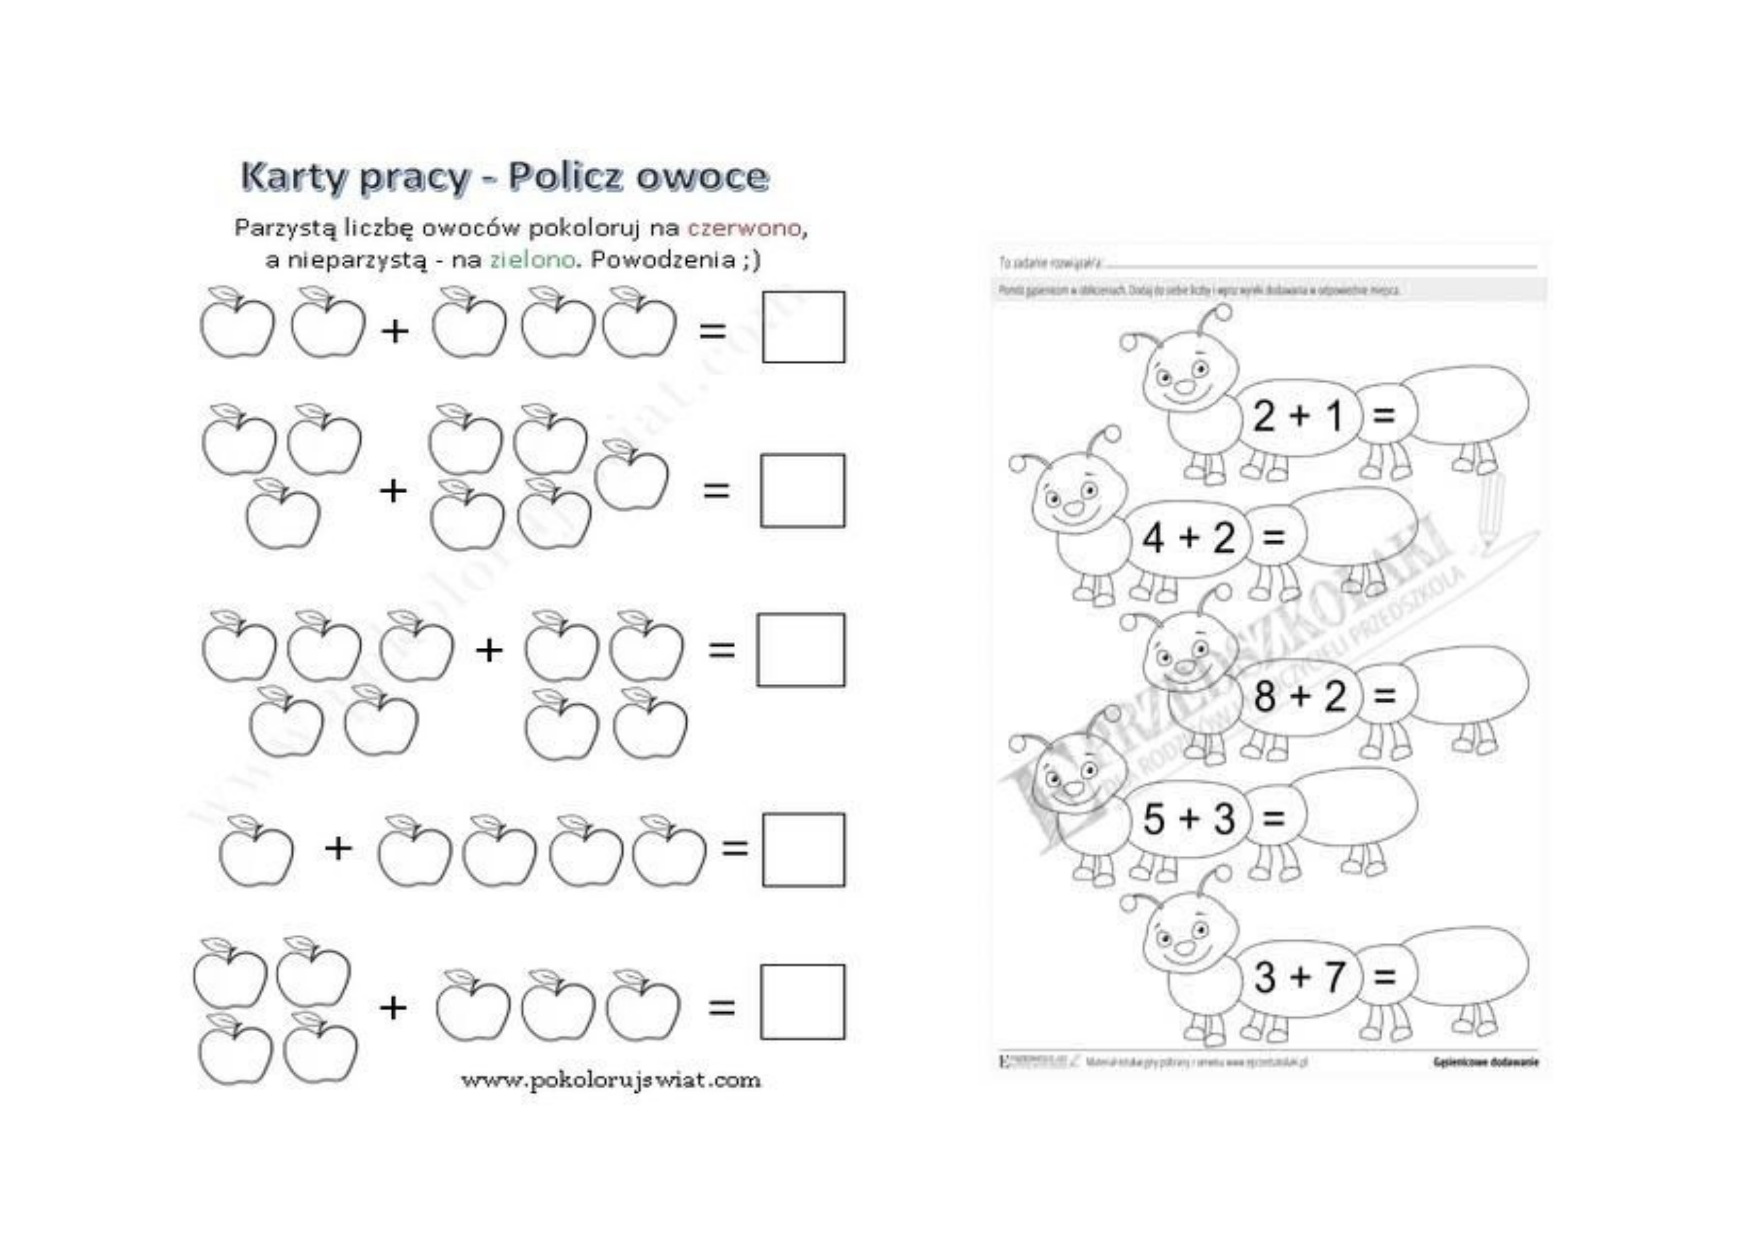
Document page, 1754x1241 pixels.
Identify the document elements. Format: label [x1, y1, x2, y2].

picture [147, 147, 878, 1107]
picture [978, 229, 1559, 1086]
